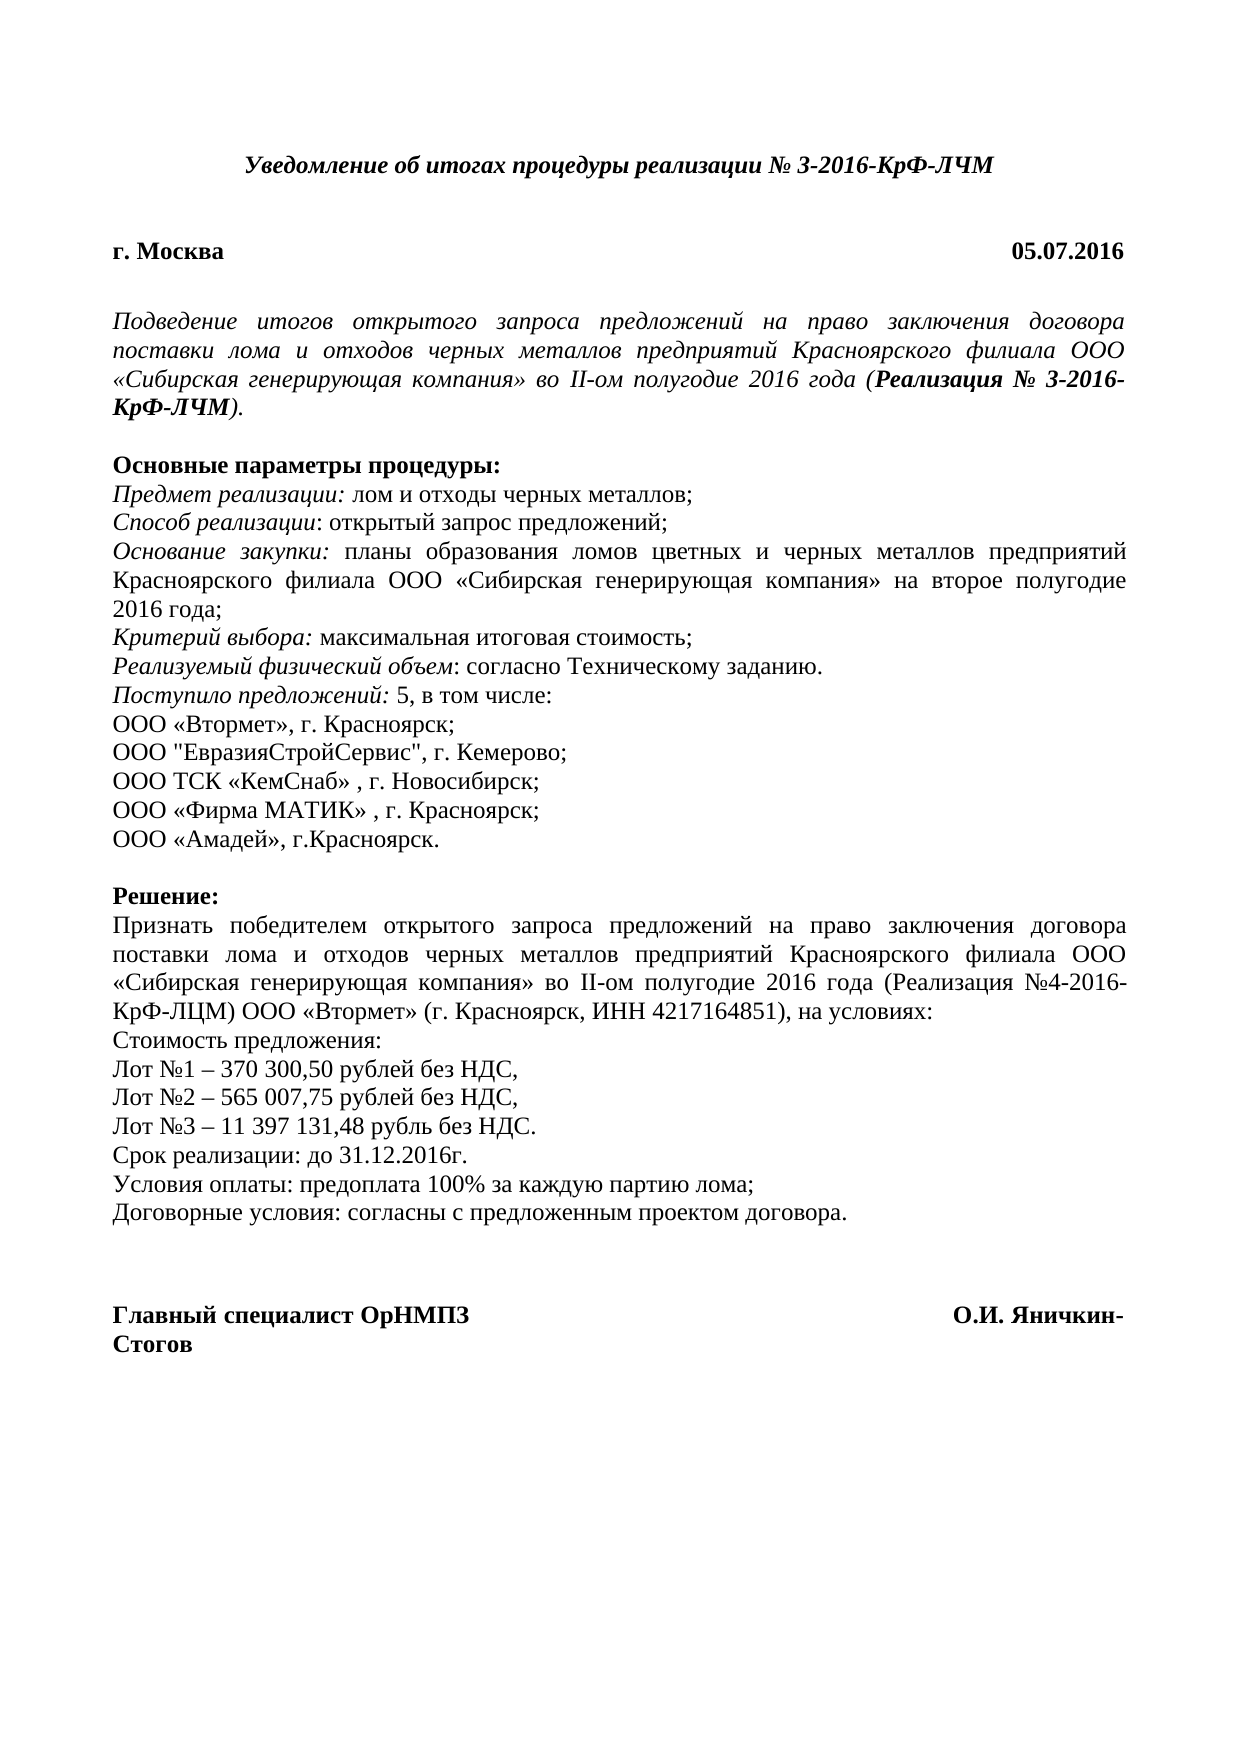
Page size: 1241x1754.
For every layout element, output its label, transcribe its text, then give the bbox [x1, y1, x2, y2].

text Основные параметры процедуры: [112, 450, 1128, 479]
text ООО "ЕвразияСтройСервис", г. Кемерово; [112, 737, 1128, 766]
text Срок реализации: до 31.12.2016г. [112, 1140, 1128, 1169]
text Критерий выбора: максимальная итоговая стоимость; [112, 622, 1128, 651]
text Поступило предложений: 5, в том числе: [112, 680, 1128, 709]
text ООО «Втормет», г. Красноярск; [112, 709, 1128, 737]
text Лот №3 – 11 397 131,48 рубль без НДС. [112, 1111, 1128, 1140]
text Реализуемый физический объем: согласно Техническому заданию. [112, 651, 1128, 680]
text Договорные условия: согласны с предложенным проектом договора. [112, 1197, 1128, 1226]
text Подведение итогов открытого запроса предложений на право заключения договора поставки лома и отходов черных металлов предприятий Красноярского филиала ООО «Сибирская генерирующая компания» во II-ом полугодие 2016 года (Реализация № 3-2016-КрФ-ЛЧМ). [112, 306, 1128, 421]
text Решение: [112, 881, 1128, 910]
text Условия оплаты: предоплата 100% за каждую партию лома; [112, 1169, 1128, 1197]
text ООО ТСК «КемСнаб» , г. Новосибирск; [112, 766, 1128, 795]
text Предмет реализации: лом и отходы черных металлов; [112, 479, 1128, 507]
text Лот №1 – 370 300,50 рублей без НДС, [112, 1054, 1128, 1082]
text Главный специалист ОрНМПЗ О.И. Яничкин-Стогов [112, 1300, 1128, 1358]
text Лот №2 – 565 007,75 рублей без НДС, [112, 1082, 1128, 1111]
text Способ реализации: открытый запрос предложений; [112, 507, 1128, 536]
text Стоимость предложения: [112, 1025, 1128, 1054]
text Основание закупки: планы образования ломов цветных и черных металлов предприятий Красноярского филиала ООО «Сибирская генерирующая компания» на второе полугодие 2016 года; [112, 536, 1128, 622]
text ООО «Фирма МАТИК» , г. Красноярск; [112, 795, 1128, 824]
subtitle Уведомление об итогах процедуры реализации № 3-2016-КрФ-ЛЧМ [112, 150, 1128, 179]
text ООО «Амадей», г.Красноярск. [112, 824, 1128, 852]
text Признать победителем открытого запроса предложений на право заключения договора поставки лома и отходов черных металлов предприятий Красноярского филиала ООО «Сибирская генерирующая компания» во II-ом полугодие 2016 года (Реализация №4-2016-КрФ-ЛЦМ) ООО «Втормет» (г. Красноярск, ИНН 4217164851), на условиях: [112, 910, 1128, 1025]
text г. Москва 05.07.2016 [112, 236, 1128, 265]
